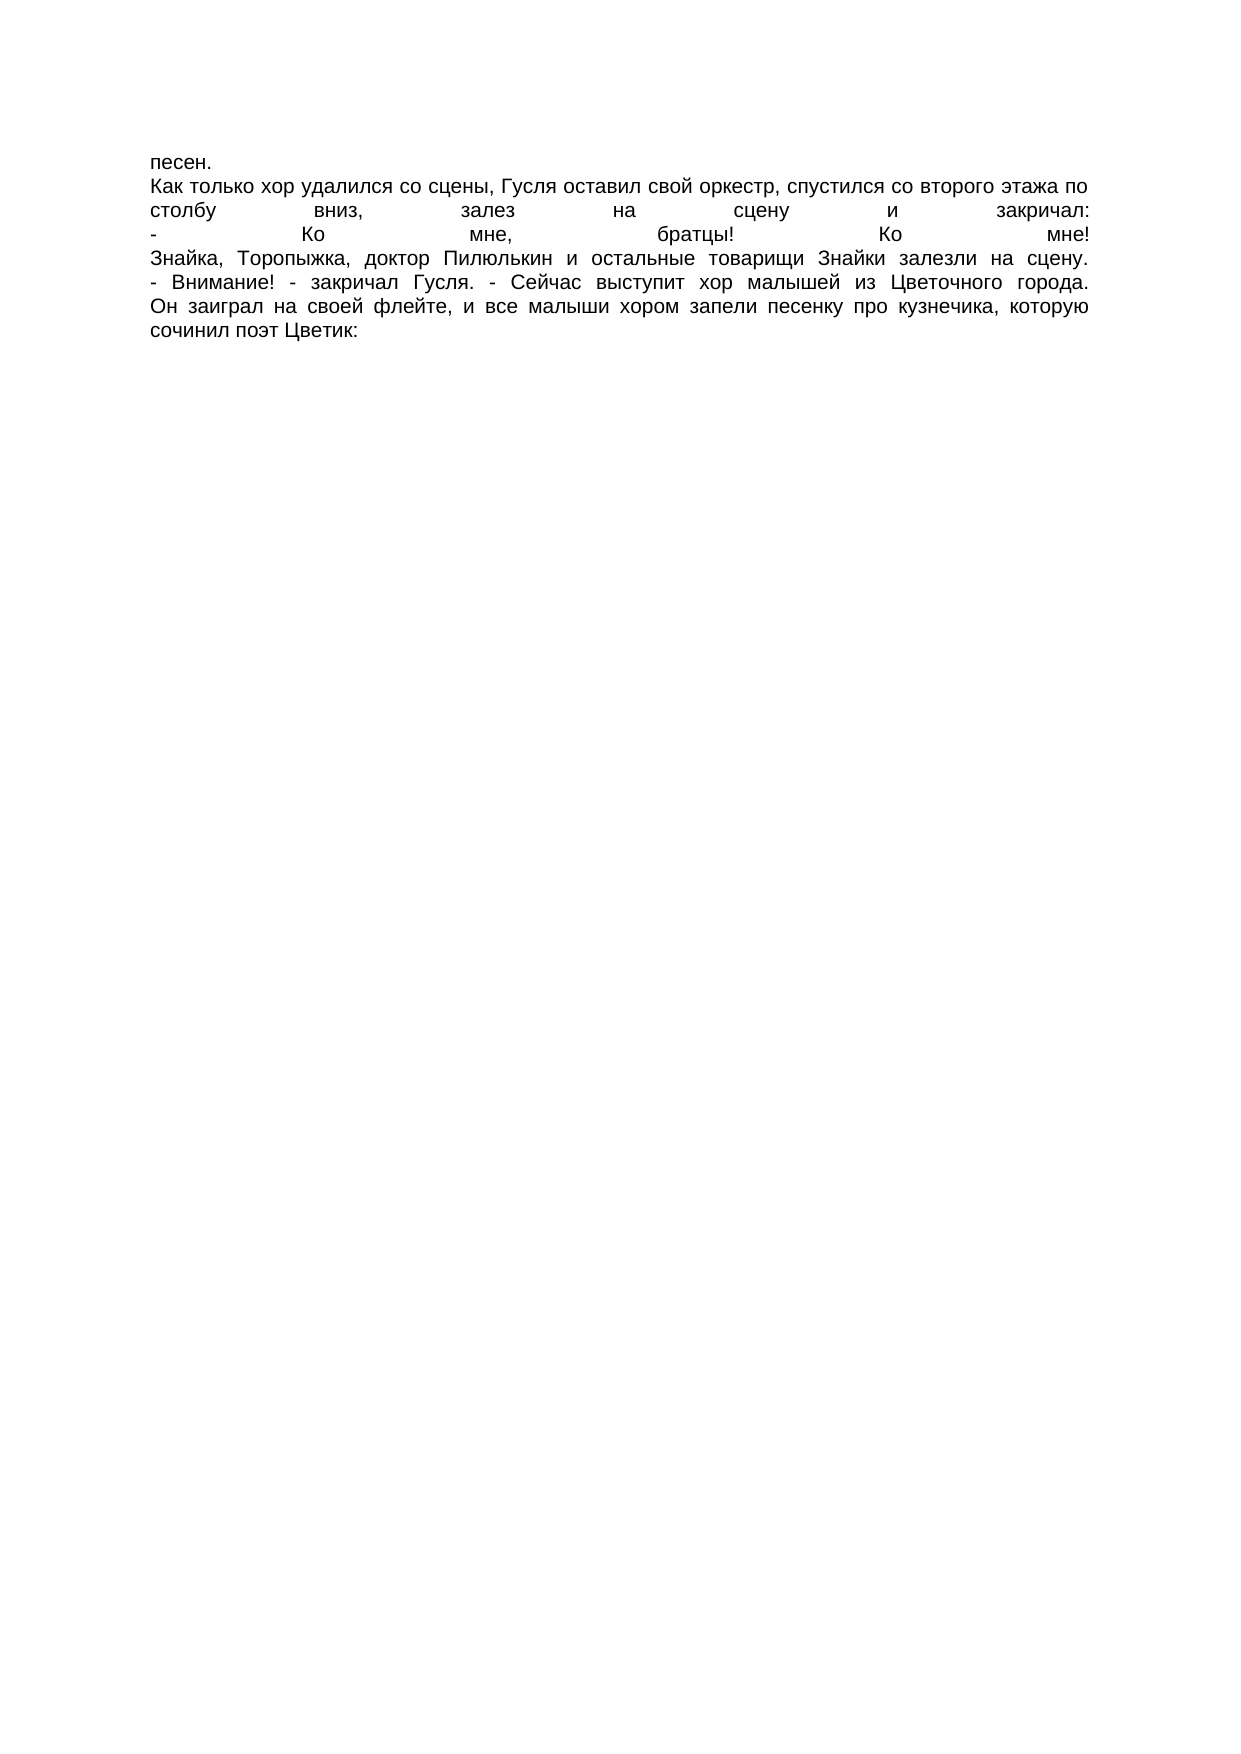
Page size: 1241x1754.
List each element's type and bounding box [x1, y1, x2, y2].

text [150, 150, 1090, 342]
